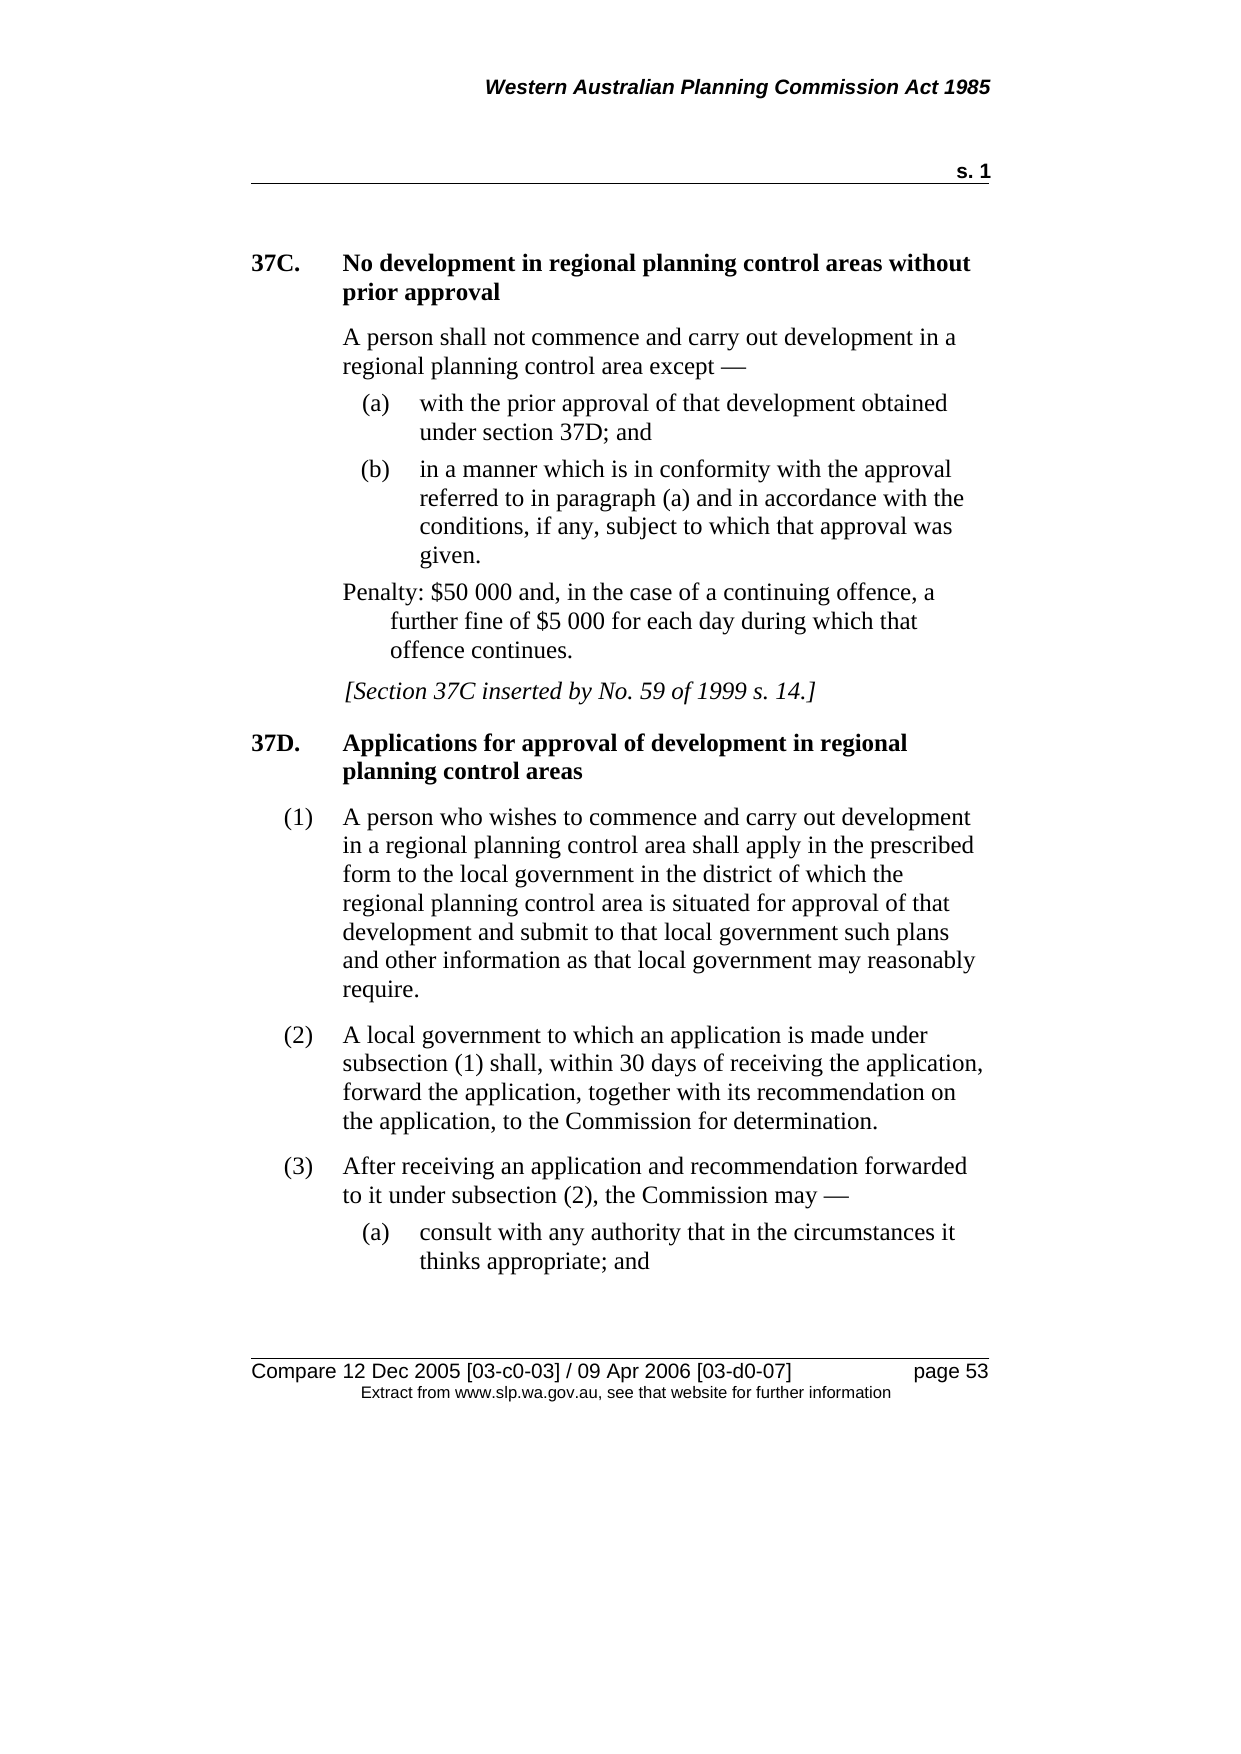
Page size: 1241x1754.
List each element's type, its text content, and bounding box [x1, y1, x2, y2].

text A person shall not commence and carry out development in a regional planning control area except — [251, 322, 989, 380]
text (a) with the prior approval of that development obtained under section 37D; and [251, 388, 989, 446]
text (3) After receiving an application and recommendation forwarded to it under subsection (2), the Commission may — [251, 1151, 989, 1209]
text (b) in a manner which is in conformity with the approval referred to in paragraph (a) and in accordance with the conditions, if any, subject to which that approval was given. [251, 454, 989, 569]
text (a) consult with any authority that in the circumstances it thinks appropriate; and [251, 1217, 989, 1275]
text Penalty: $50 000 and, in the case of a continuing offence, a further fine of $5 000 for each day during which that offence continues. [251, 577, 989, 663]
text [Section 37C inserted by No. 59 of 1999 s. 14.] [251, 676, 989, 705]
subtitle 37D. Applications for approval of development in regional planning control areas [251, 728, 989, 785]
subtitle 37C. No development in regional planning control areas without prior approval [251, 248, 989, 306]
text (1) A person who wishes to commence and carry out development in a regional planning control area shall apply in the prescribed form to the local government in the district of which the regional planning control area is situated for approval of that development and submit to that local government such plans and other information as that local government may reasonably require. [251, 802, 989, 1003]
text (2) A local government to which an application is made under subsection (1) shall, within 30 days of receiving the application, forward the application, together with its recommendation on the application, to the Commission for determination. [251, 1020, 989, 1135]
